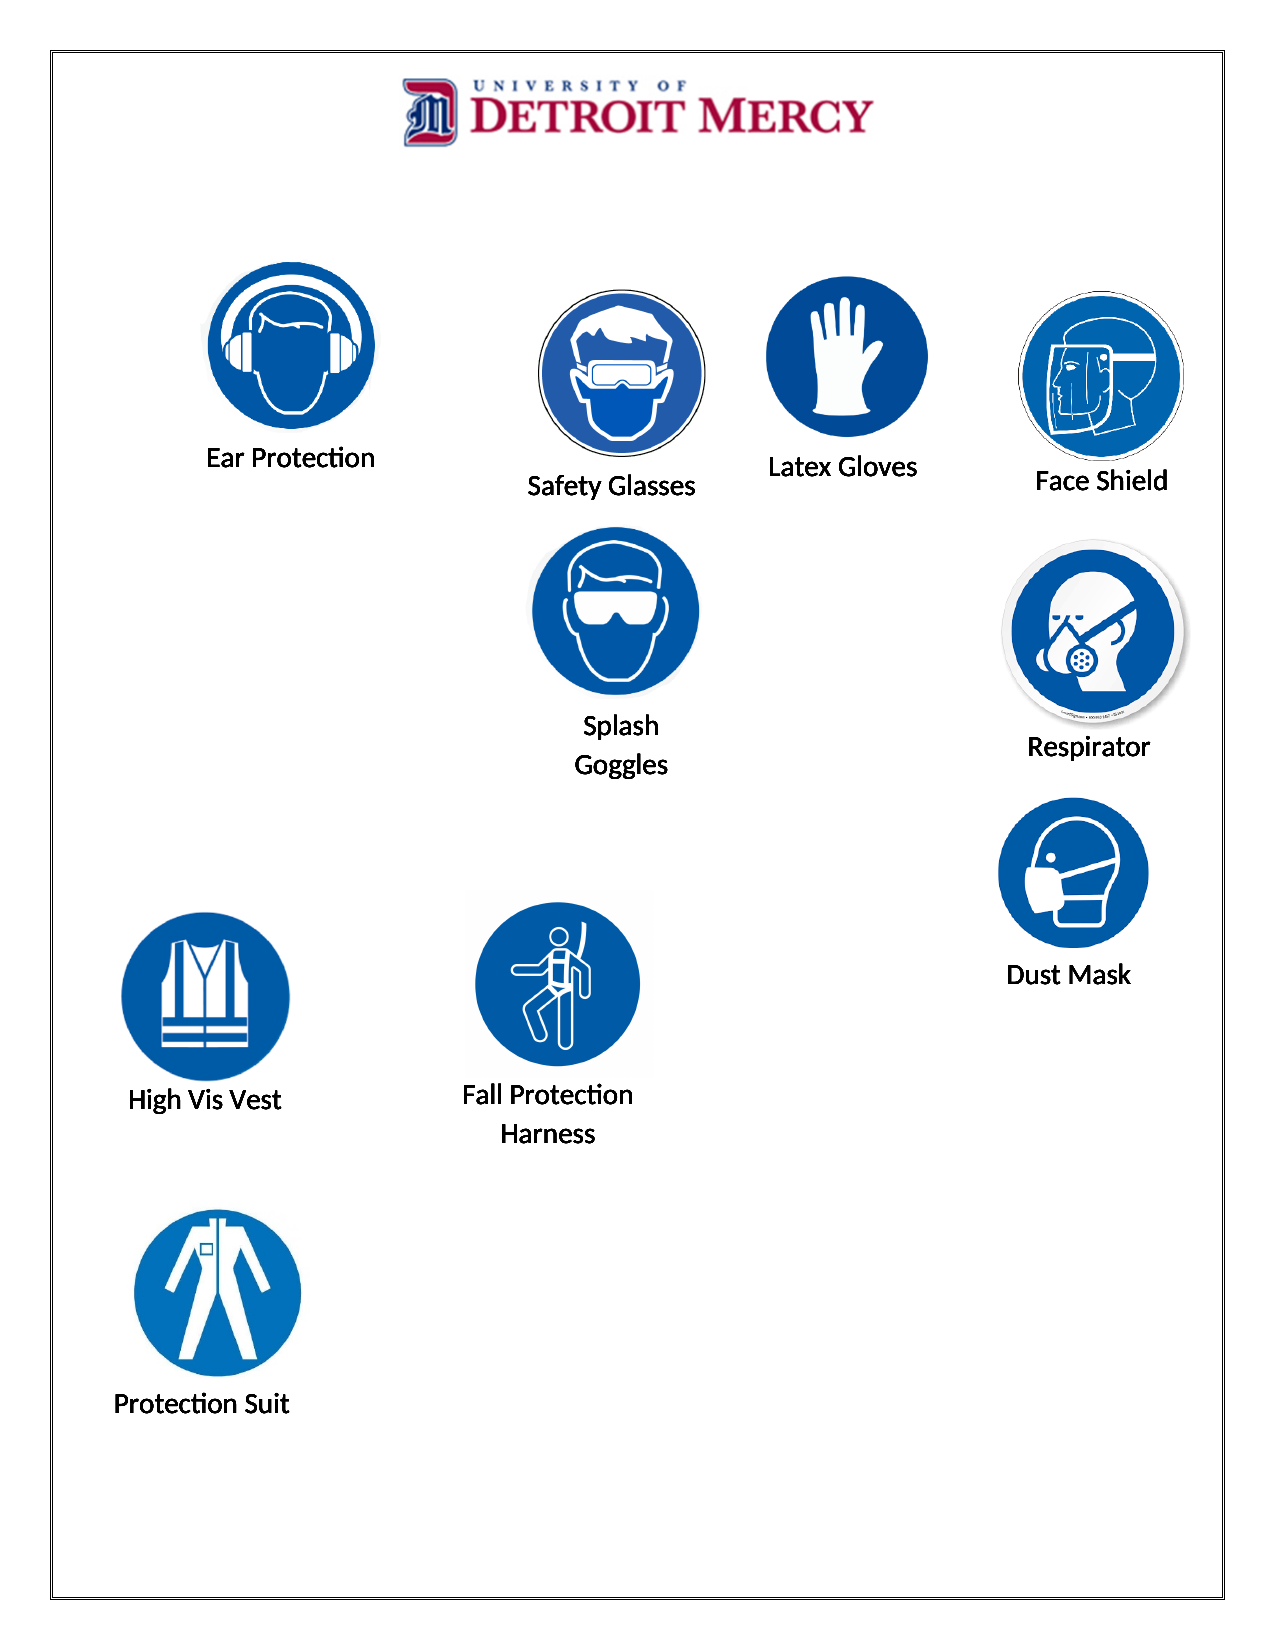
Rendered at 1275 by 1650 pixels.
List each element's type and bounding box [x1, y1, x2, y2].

picture [114, 910, 297, 1085]
picture [200, 259, 381, 433]
picture [525, 524, 702, 699]
picture [1000, 538, 1191, 730]
picture [537, 288, 706, 457]
picture [465, 890, 654, 1078]
picture [760, 273, 935, 446]
picture [398, 75, 877, 153]
picture [1018, 291, 1184, 461]
picture [985, 784, 1158, 957]
picture [125, 1201, 310, 1386]
